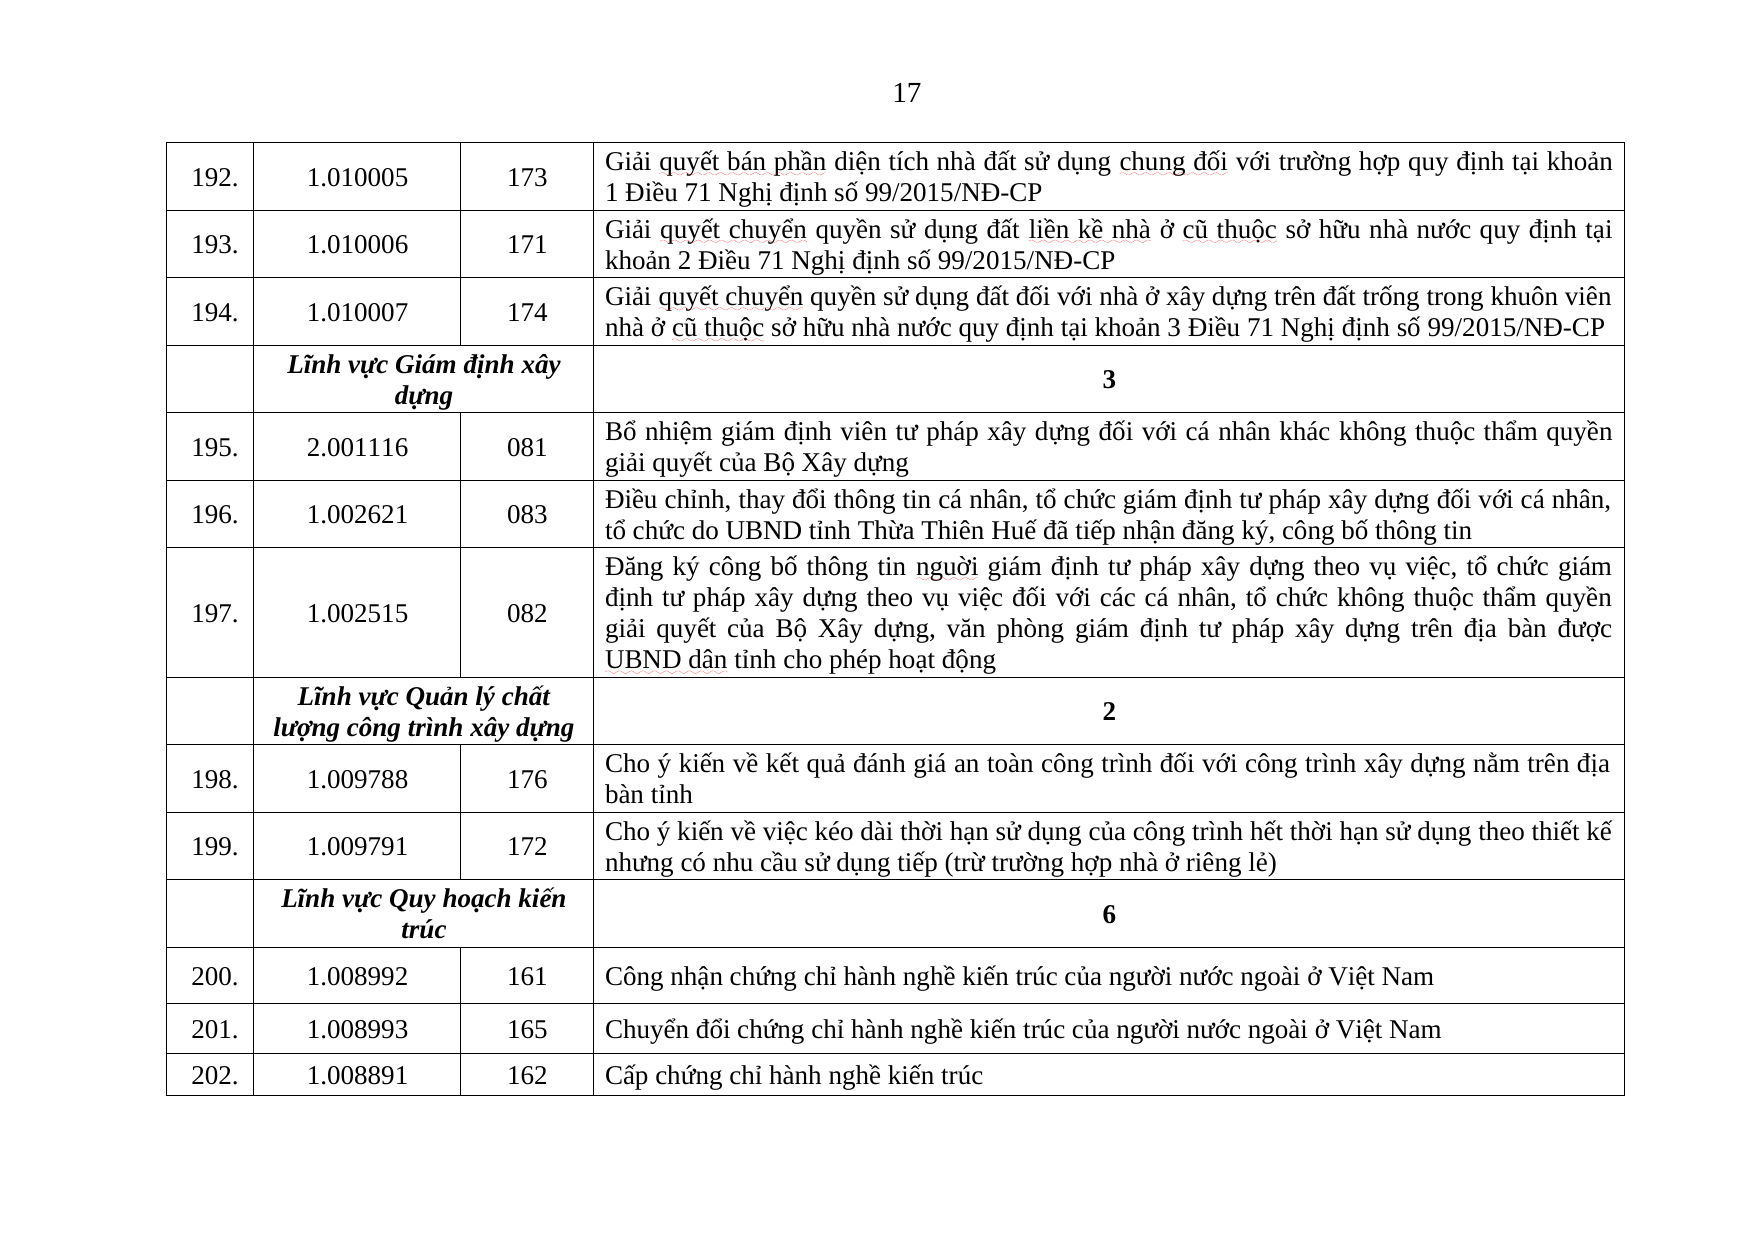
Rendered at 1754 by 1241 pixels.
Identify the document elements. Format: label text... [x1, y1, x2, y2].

table_cell 173 [461, 143, 593, 209]
table_cell 082 [461, 548, 593, 677]
table_cell 176 [461, 745, 593, 812]
table_cell Giải quyết chuyển quyền sử dụng đất liền kề nhà ở cũ thuộc sở hữu nhà nước quy định tại khoản 2 Điều 71 Nghị định số 99/2015/NĐ-CP [594, 211, 1624, 277]
table_cell 162 [461, 1054, 593, 1095]
table_cell 2.001116 [254, 413, 460, 479]
table_cell 1.010006 [254, 211, 460, 277]
table_cell [167, 678, 253, 744]
table_cell Đăng ký công bố thông tin nguời giám định tư pháp xây dựng theo vụ việc, tổ chức giám định tư pháp xây dựng theo vụ việc đối với các cá nhân, tổ chức không thuộc thẩm quyền giải quyết của Bộ Xây dựng, văn phòng giám định tư pháp xây dựng trên địa bàn được UBND dân tỉnh cho phép hoạt động [594, 548, 1624, 677]
table_cell [167, 1054, 253, 1095]
table_cell 1.010005 [254, 143, 460, 209]
table_cell 171 [461, 211, 593, 277]
table_cell 2 [594, 678, 1624, 744]
table_cell [167, 143, 253, 209]
table_cell 1.008992 [254, 948, 460, 1003]
table_cell [167, 548, 253, 677]
table_cell Lĩnh vực Quản lý chất lượng công trình xây dựng [254, 678, 593, 744]
table_cell Cấp chứng chỉ hành nghề kiến trúc [594, 1054, 1624, 1095]
table_cell 1.002515 [254, 548, 460, 677]
table_cell 161 [461, 948, 593, 1003]
table_cell [167, 481, 253, 547]
table_cell 1.008891 [254, 1054, 460, 1095]
table_cell [167, 948, 253, 1003]
table_cell 165 [461, 1004, 593, 1053]
table_cell 172 [461, 813, 593, 879]
table_cell 1.009791 [254, 813, 460, 879]
table_cell Cho ý kiến về kết quả đánh giá an toàn công trình đối với công trình xây dựng nằm trên địa bàn tỉnh [594, 745, 1624, 812]
table_cell [167, 278, 253, 344]
table_cell Chuyển đổi chứng chỉ hành nghề kiến trúc của người nước ngoài ở Việt Nam [594, 1004, 1624, 1053]
table_cell [167, 1004, 253, 1053]
table_cell 081 [461, 413, 593, 479]
table_cell Cho ý kiến về việc kéo dài thời hạn sử dụng của công trình hết thời hạn sử dụng theo thiết kế nhưng có nhu cầu sử dụng tiếp (trừ trường hợp nhà ở riêng lẻ) [594, 813, 1624, 879]
table_cell [167, 745, 253, 812]
table_cell Giải quyết chuyển quyền sử dụng đất đối với nhà ở xây dựng trên đất trống trong khuôn viên nhà ở cũ thuộc sở hữu nhà nước quy định tại khoản 3 Điều 71 Nghị định số 99/2015/NĐ-CP [594, 278, 1624, 344]
table_cell 1.009788 [254, 745, 460, 812]
table_cell 1.008993 [254, 1004, 460, 1053]
table_cell [167, 413, 253, 479]
table_cell [167, 211, 253, 277]
table_cell Điều chỉnh, thay đổi thông tin cá nhân, tổ chức giám định tư pháp xây dựng đối với cá nhân, tổ chức do UBND tỉnh Thừa Thiên Huế đã tiếp nhận đăng ký, công bố thông tin [594, 481, 1624, 547]
table_cell Lĩnh vực Giám định xây dựng [254, 346, 593, 412]
table_cell [167, 880, 253, 947]
table_cell Công nhận chứng chỉ hành nghề kiến trúc của người nước ngoài ở Việt Nam [594, 948, 1624, 1003]
table_cell [167, 813, 253, 879]
table_cell 1.002621 [254, 481, 460, 547]
table_cell 174 [461, 278, 593, 344]
table_cell Bổ nhiệm giám định viên tư pháp xây dựng đối với cá nhân khác không thuộc thẩm quyền giải quyết của Bộ Xây dựng [594, 413, 1624, 479]
table_cell 3 [594, 346, 1624, 412]
table_cell 1.010007 [254, 278, 460, 344]
table_cell 6 [594, 880, 1624, 947]
table_cell [167, 346, 253, 412]
table_cell Lĩnh vực Quy hoạch kiến trúc [254, 880, 593, 947]
table_cell 083 [461, 481, 593, 547]
table_cell Giải quyết bán phần diện tích nhà đất sử dụng chung đối với trường hợp quy định tại khoản 1 Điều 71 Nghị định số 99/2015/NĐ-CP [594, 143, 1624, 209]
